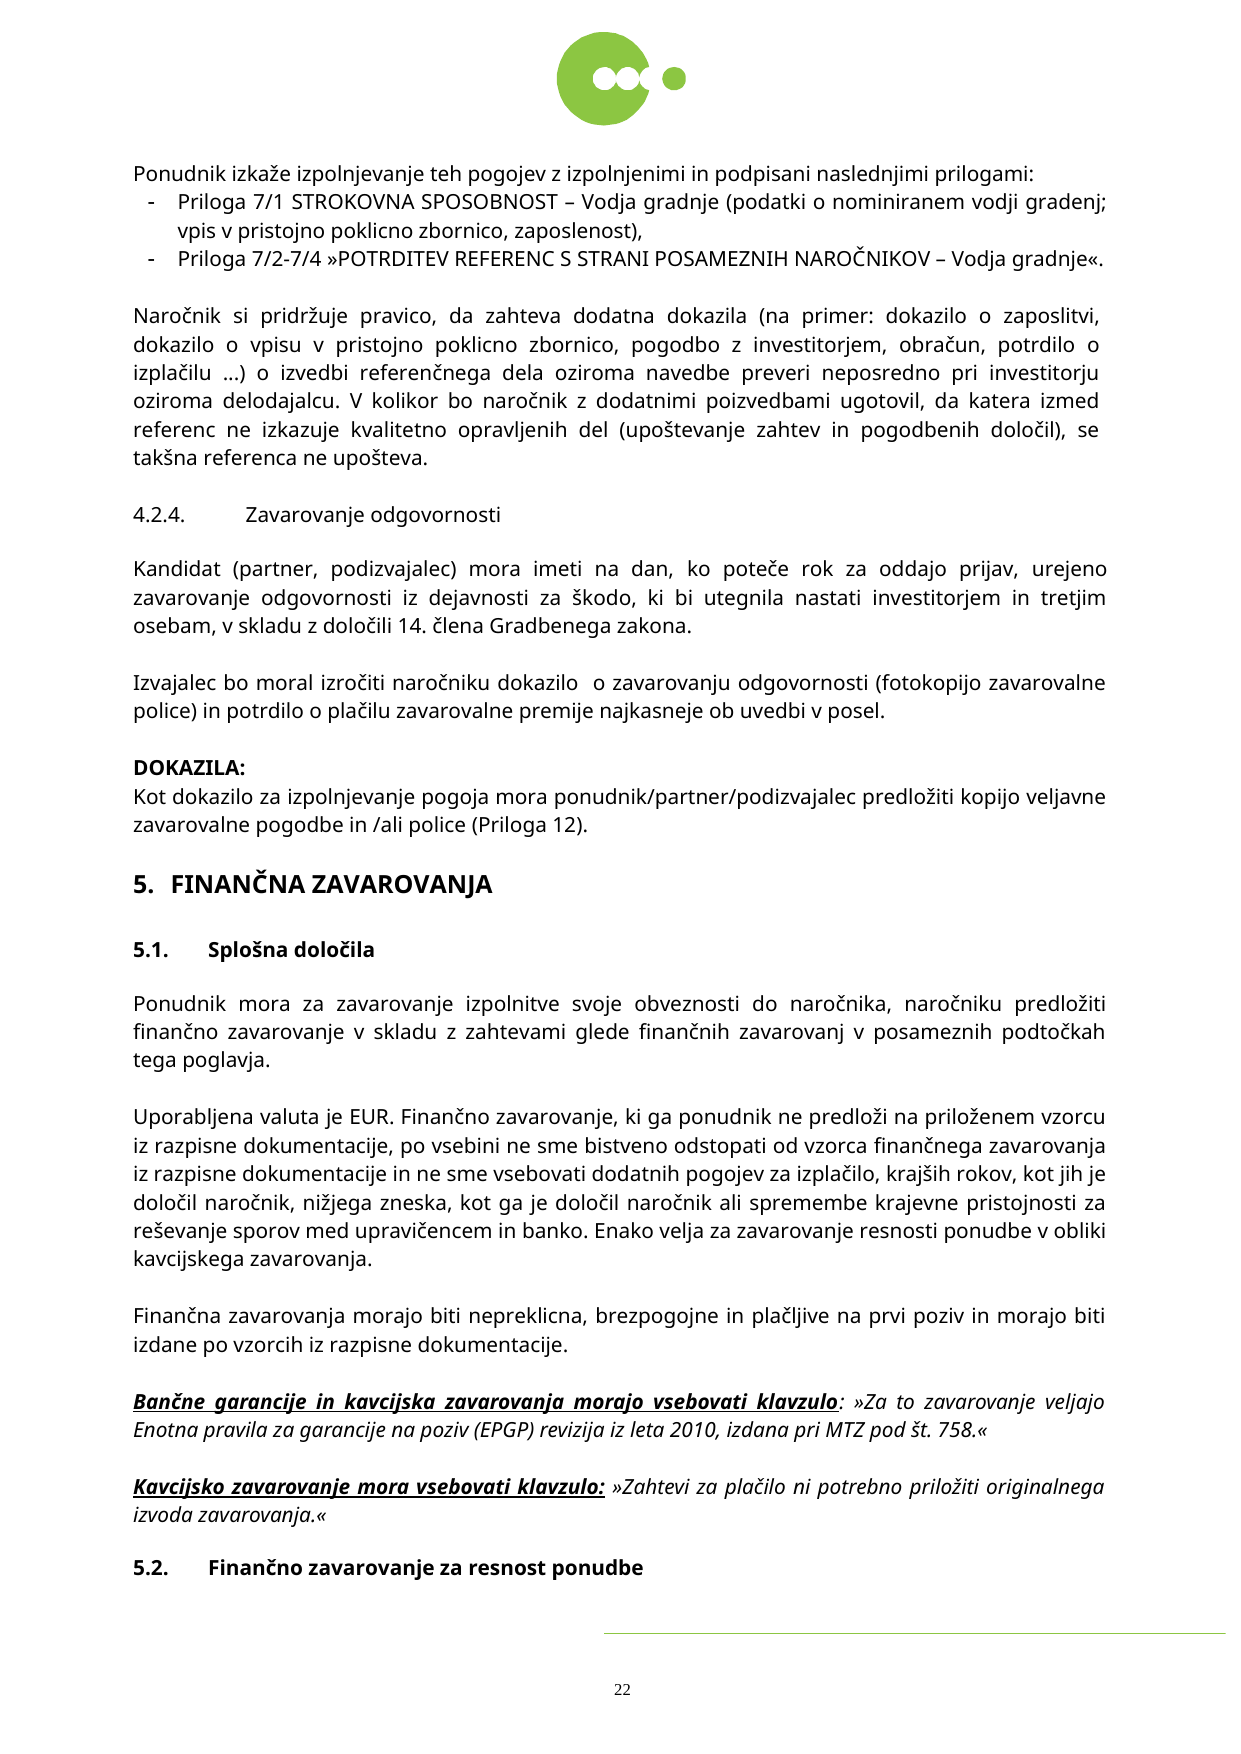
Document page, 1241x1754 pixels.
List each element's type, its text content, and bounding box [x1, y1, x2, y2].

text Uporabljena valuta je EUR. Finančno zavarovanje, ki ga ponudnik ne predloži na priloženem vzorcu iz razpisne dokumentacije, po vsebini ne sme bistveno odstopati od vzorca finančnega zavarovanja iz razpisne dokumentacije in ne sme vsebovati dodatnih pogojev za izplačilo, krajših rokov, kot jih je določil naročnik, nižjega zneska, kot ga je določil naročnik ali spremembe krajevne pristojnosti za reševanje sporov med upravičencem in banko. Enako velja za zavarovanje resnosti ponudbe v obliki kavcijskega zavarovanja. [133, 1102, 1107, 1273]
list Finančno zavarovanje za resnost ponudbe [133, 1553, 1107, 1581]
list FINANČNA ZAVAROVANJA [133, 867, 1107, 901]
list Priloga 7/1 STROKOVNA SPOSOBNOST – Vodja gradnje (podatki o nominiranem vodji gradenj; vpis v pristojno poklicno zbornico, zaposlenost), [148, 187, 1107, 244]
list Priloga 7/2-7/4 »POTRDITEV REFERENC S STRANI POSAMEZNIH NAROČNIKOV – Vodja gradnje«. [148, 244, 1107, 273]
text Bančne garancije in kavcijska zavarovanja morajo vsebovati klavzulo: »Za to zavarovanje veljajo Enotna pravila za garancije na poziv (EPGP) revizija iz leta 2010, izdana pri MTZ pod št. 758.« [133, 1387, 1107, 1444]
text Kandidat (partner, podizvajalec) mora imeti na dan, ko poteče rok za oddajo prijav, urejeno zavarovanje odgovornosti iz dejavnosti za škodo, ki bi utegnila nastati investitorjem in tretjim osebam, v skladu z določili 14. člena Gradbenega zakona. [133, 554, 1107, 639]
text Ponudnik mora za zavarovanje izpolnitve svoje obveznosti do naročnika, naročniku predložiti finančno zavarovanje v skladu z zahtevami glede finančnih zavarovanj v posameznih podtočkah tega poglavja. [133, 989, 1107, 1074]
text Naročnik si pridržuje pravico, da zahteva dodatna dokazila (na primer: dokazilo o zaposlitvi, dokazilo o vpisu v pristojno poklicno zbornico, pogodbo z investitorjem, obračun, potrdilo o izplačilu ...) o izvedbi referenčnega dela oziroma navedbe preveri neposredno pri investitorju oziroma delodajalcu. V kolikor bo naročnik z dodatnimi poizvedbami ugotovil, da katera izmed referenc ne izkazuje kvalitetno opravljenih del (upoštevanje zahtev in pogodbenih določil), se takšna referenca ne upošteva. [133, 301, 1101, 472]
text DOKAZILA: [133, 753, 1107, 782]
text Ponudnik izkaže izpolnjevanje teh pogojev z izpolnjenimi in podpisani naslednjimi prilogami: [133, 159, 1107, 187]
text Izvajalec bo moral izročiti naročniku dokazilo o zavarovanju odgovornosti (fotokopijo zavarovalne police) in potrdilo o plačilu zavarovalne premije najkasneje ob uvedbi v posel. [133, 668, 1107, 725]
text Kavcijsko zavarovanje mora vsebovati klavzulo: »Zahtevi za plačilo ni potrebno priložiti originalnega izvoda zavarovanja.« [133, 1472, 1107, 1529]
list Splošna določila [133, 935, 1107, 964]
text Finančna zavarovanja morajo biti nepreklicna, brezpogojne in plačljive na prvi poziv in morajo biti izdane po vzorcih iz razpisne dokumentacije. [133, 1301, 1107, 1358]
text Kot dokazilo za izpolnjevanje pogoja mora ponudnik/partner/podizvajalec predložiti kopijo veljavne zavarovalne pogodbe in /ali police (Priloga 12). [133, 782, 1107, 839]
list Zavarovanje odgovornosti [133, 500, 1107, 529]
